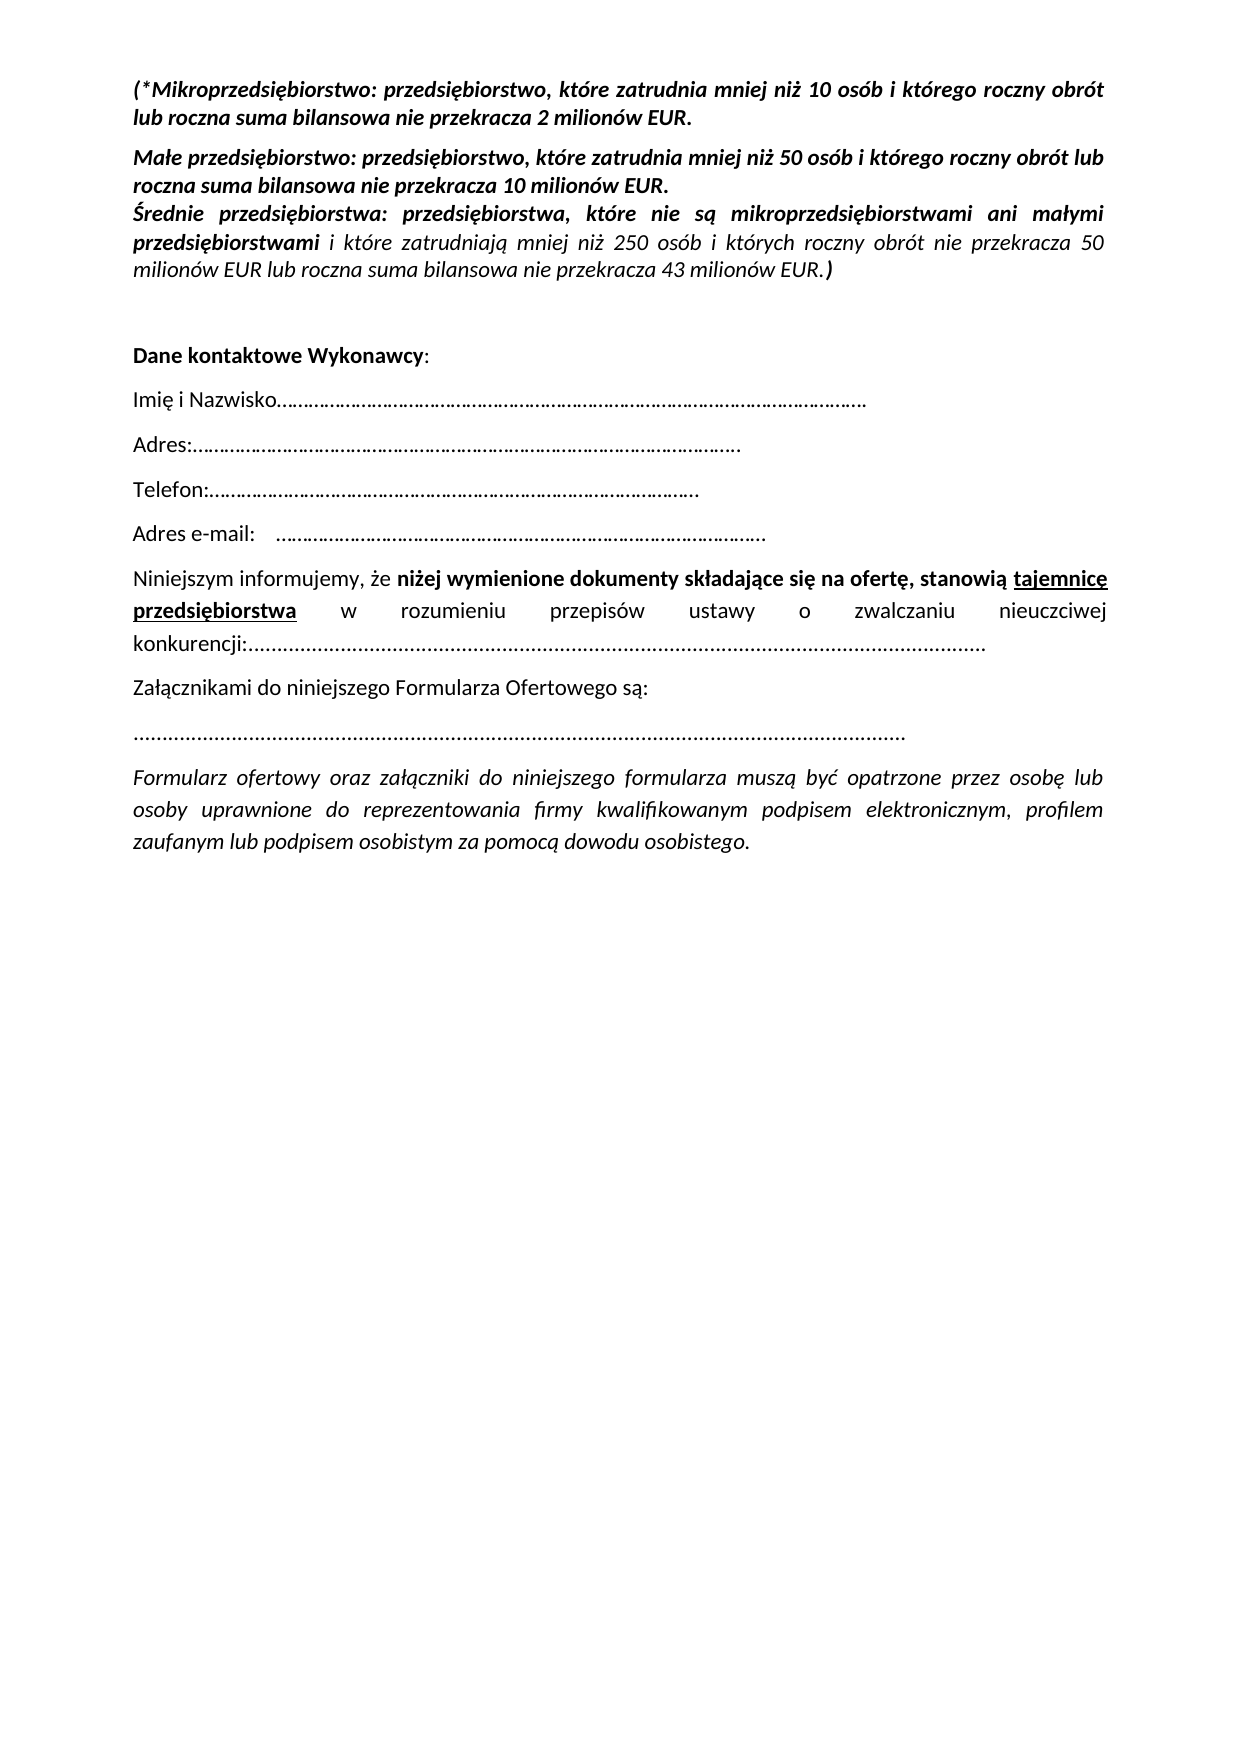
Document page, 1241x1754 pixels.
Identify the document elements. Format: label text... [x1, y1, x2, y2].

text ...................................................................................................................................... [133, 718, 1107, 746]
text Adres:………………………………………………………………………………………….. [133, 430, 1107, 458]
text Niniejszym informujemy, że niżej wymienione dokumenty składające się na ofertę, stanowią tajemnicę przedsiębiorstwa w rozumieniu przepisów ustawy o zwalczaniu nieuczciwej konkurencji:................................................................................................................................ [133, 564, 1107, 657]
text Dane kontaktowe Wykonawcy: [133, 341, 1107, 369]
text Średnie przedsiębiorstwa: przedsiębiorstwa, które nie są mikroprzedsiębiorstwami ani małymi przedsiębiorstwami i które zatrudniają mniej niż 250 osób i których roczny obrót nie przekracza 50 milionów EUR lub roczna suma bilansowa nie przekracza 43 milionów EUR.) [133, 199, 1107, 284]
text Załącznikami do niniejszego Formularza Ofertowego są: [118, 673, 1107, 701]
text Formularz ofertowy oraz załączniki do niniejszego formularza muszą być opatrzone przez osobę lub osoby uprawnione do reprezentowania firmy kwalifikowanym podpisem elektronicznym, profilem zaufanym lub podpisem osobistym za pomocą dowodu osobistego. [133, 763, 1107, 855]
text Małe przedsiębiorstwo: przedsiębiorstwo, które zatrudnia mniej niż 50 osób i którego roczny obrót lub roczna suma bilansowa nie przekracza 10 milionów EUR. [133, 143, 1107, 199]
text Telefon:………………………………………………………………………………… [133, 475, 1107, 503]
text (*Mikroprzedsiębiorstwo: przedsiębiorstwo, które zatrudnia mniej niż 10 osób i którego roczny obrót lub roczna suma bilansowa nie przekracza 2 milionów EUR. [133, 75, 1107, 131]
text Adres e-mail: ………………………………………………………………………………… [132, 519, 1107, 548]
text Imię i Nazwisko…………………………………………………………………………………………………. [133, 386, 1107, 413]
